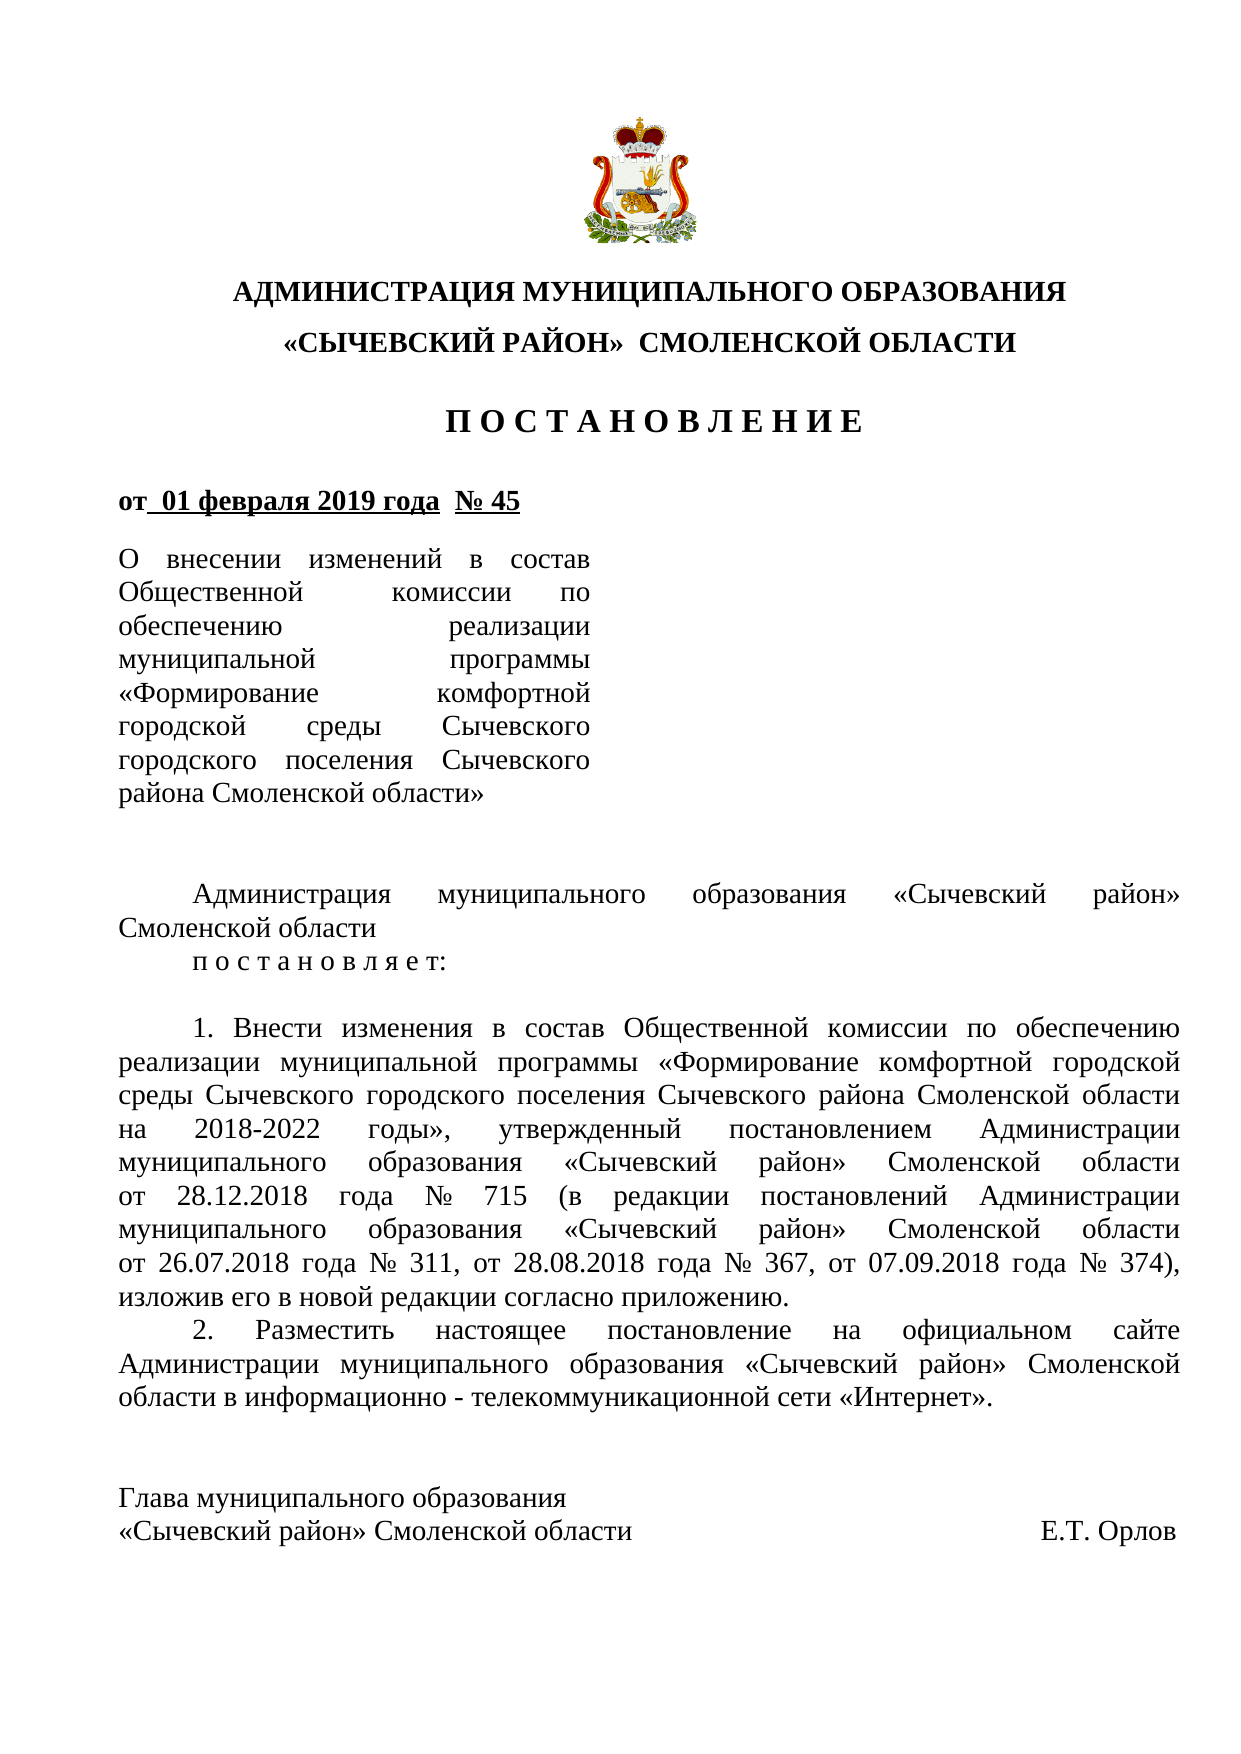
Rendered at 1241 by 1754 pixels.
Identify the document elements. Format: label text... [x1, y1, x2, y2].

text п о с т а н о в л я е т: [118, 943, 1181, 977]
text П О С Т А Н О В Л Е Н И Е [118, 402, 1181, 440]
text АДМИНИСТРАЦИЯ МУНИЦИПАЛЬНОГО ОБРАЗОВАНИЯ [118, 274, 1181, 308]
picture [582, 115, 698, 244]
text 2. Разместить настоящее постановление на официальном сайте Администрации муниципального образования «Сычевский район» Смоленской области в информационно - телекоммуникационной сети «Интернет». [118, 1312, 1181, 1413]
text Глава муниципального образования [118, 1480, 1182, 1513]
text «СЫЧЕВСКИЙ РАЙОН» СМОЛЕНСКОЙ ОБЛАСТИ [118, 325, 1181, 358]
text Администрация муниципального образования «Сычевский район» Смоленской области [118, 876, 1181, 943]
text О внесении изменений в состав Общественной комиссии по обеспечению реализации муниципальной программы «Формирование комфортной городской среды Сычевского городского поселения Сычевского района Смоленской области» [118, 541, 591, 809]
text «Сычевский район» Смоленской области Е.Т. Орлов [118, 1513, 1187, 1547]
text 1. Внести изменения в состав Общественной комиссии по обеспечению реализации муниципальной программы «Формирование комфортной городской среды Сычевского городского поселения Сычевского района Смоленской области на 2018-2022 годы», утвержденный постановлением Администрации муниципального образования «Сычевский район» Смоленской области от 28.12.2018 года № 715 (в редакции постановлений Администрации муниципального образования «Сычевский район» Смоленской области от 26.07.2018 года № 311, от 28.08.2018 года № 367, от 07.09.2018 года № 374), изложив его в новой редакции согласно приложению. [118, 1010, 1181, 1312]
text от 01 февраля 2019 года № 45 [118, 483, 1181, 517]
